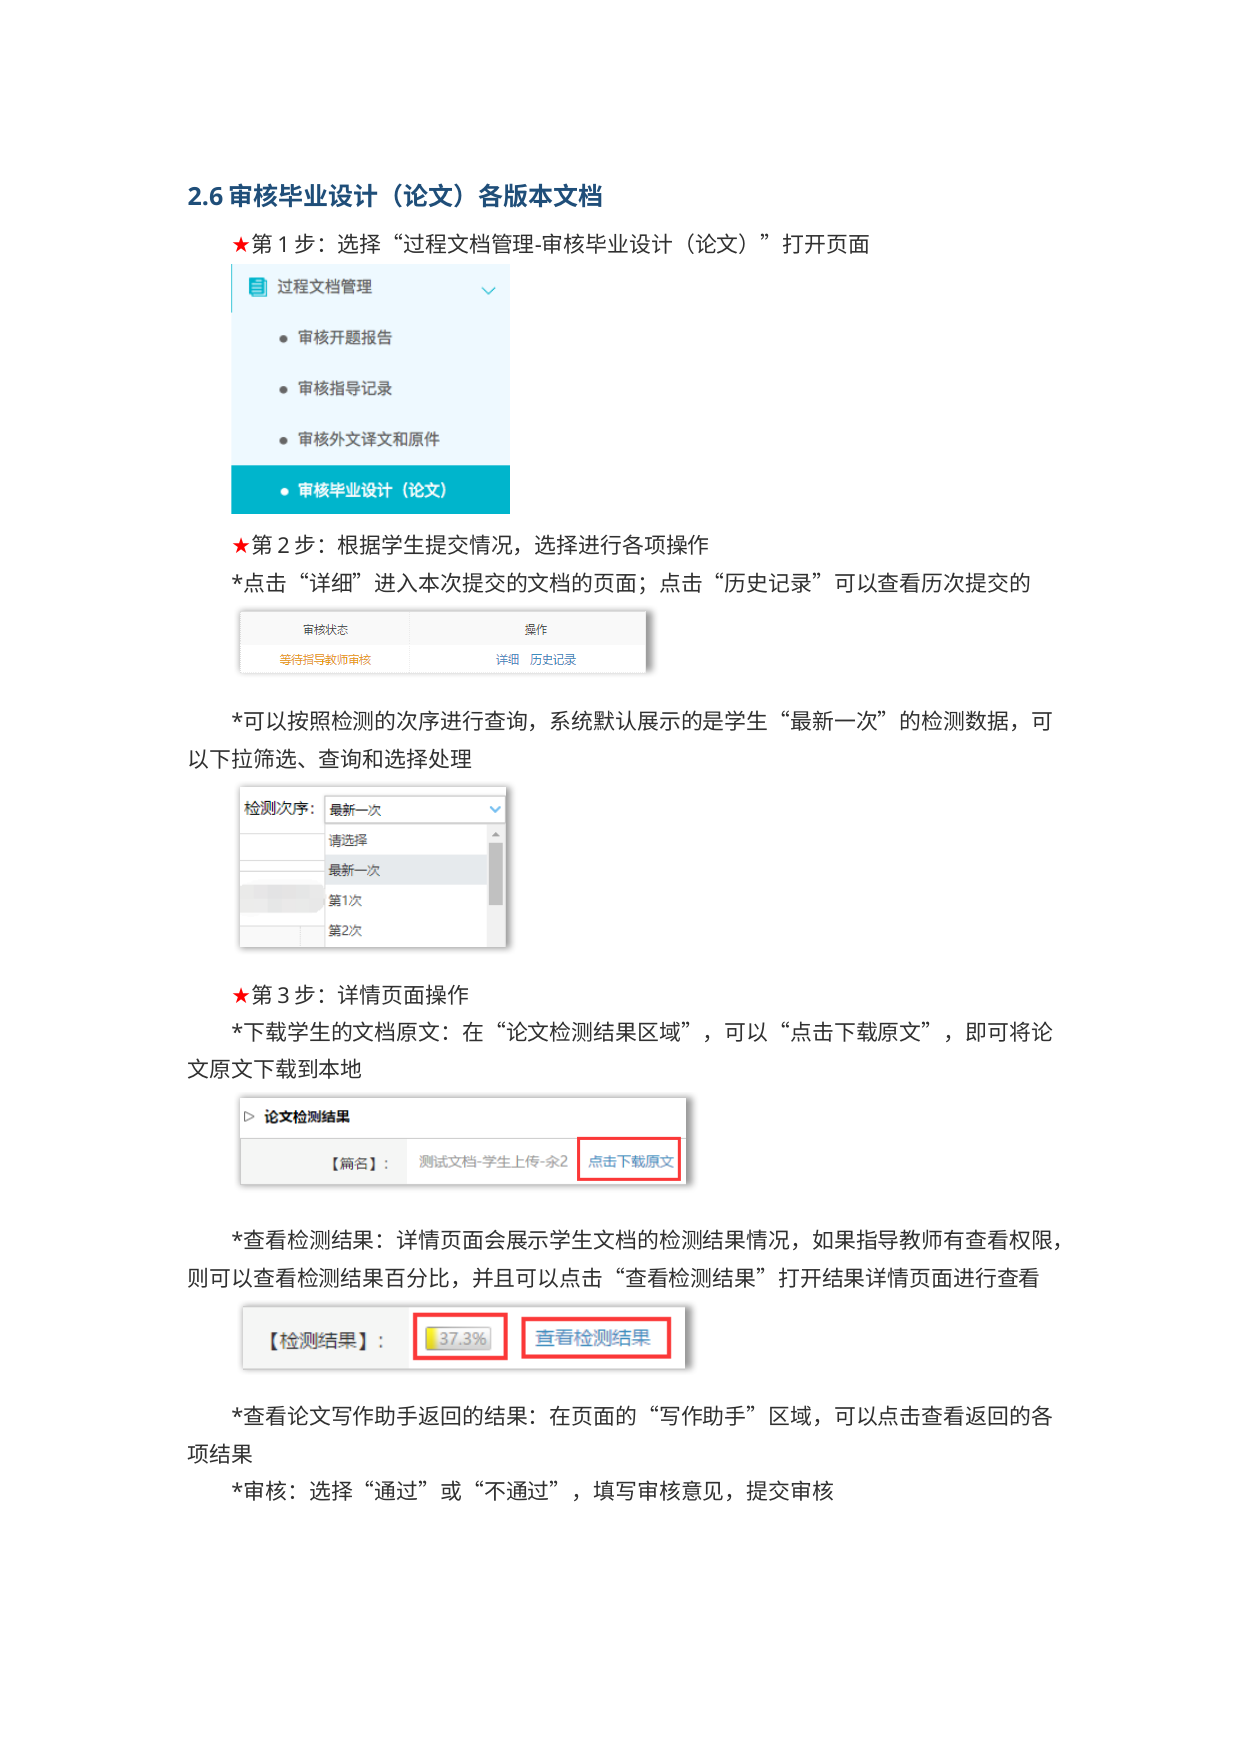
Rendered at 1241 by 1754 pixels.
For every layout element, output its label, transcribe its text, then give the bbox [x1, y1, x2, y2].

text *可以按照检测的次序进行查询，系统默认展示的是学生“最新一次”的检测数据，可以下拉筛选、查询和选择处理 [187, 704, 1053, 774]
picture [231, 264, 510, 514]
text *查看论文写作助手返回的结果：在页面的“写作助手”区域，可以点击查看返回的各项结果 [187, 1399, 1053, 1469]
text *审核：选择“通过”或“不通过”，填写审核意见，提交审核 [187, 1473, 1053, 1506]
subtitle 2.6审核毕业设计（论文）各版本文档 [187, 162, 1053, 227]
picture [240, 787, 506, 947]
text ★第3步：详情页面操作 [187, 977, 1053, 1010]
picture [243, 1306, 685, 1370]
text *查看检测结果：详情页面会展示学生文档的检测结果情况，如果指导教师有查看权限，则可以查看检测结果百分比，并且可以点击“查看检测结果”打开结果详情页面进行查看 [187, 1223, 1053, 1293]
text ★第2步：根据学生提交情况，选择进行各项操作 [187, 528, 1053, 561]
text *点击“详细”进入本次提交的文档的页面；点击“历史记录”可以查看历次提交的 [187, 565, 1053, 598]
picture [240, 611, 646, 673]
text *下载学生的文档原文：在“论文检测结果区域”，可以“点击下载原文”，即可将论文原文下载到本地 [187, 1014, 1053, 1084]
text ★第1步：选择“过程文档管理-审核毕业设计（论文）”打开页面 [187, 227, 1053, 259]
picture [240, 1098, 686, 1185]
